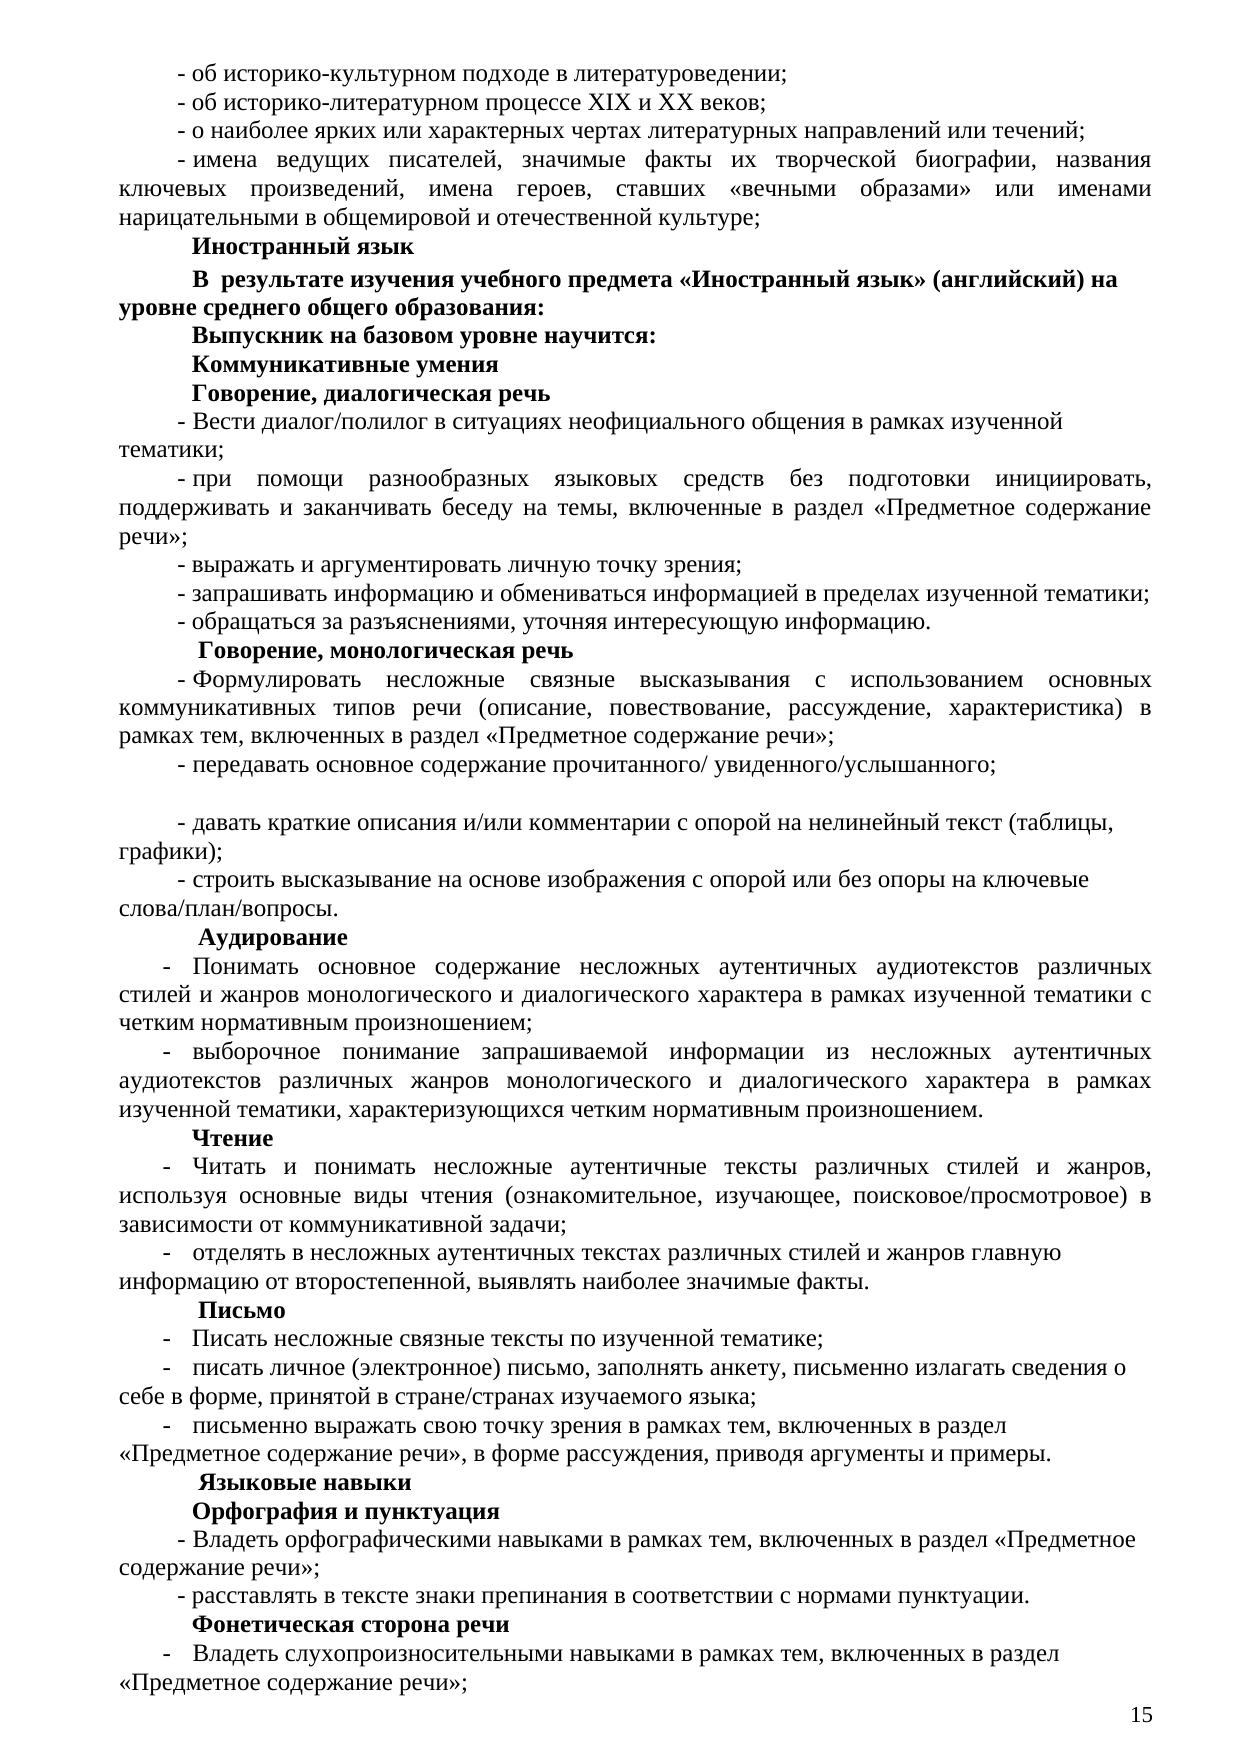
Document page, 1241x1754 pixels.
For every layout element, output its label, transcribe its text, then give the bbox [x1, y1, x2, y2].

text Говорение, диалогическая речь [192, 378, 659, 407]
list писать личное (электронное) письмо, заполнять анкету, письменно излагать сведения о себе в форме, принятой в стране/странах изучаемого языка; [119, 1352, 1151, 1410]
text Выпускник на базовом уровне научится: Коммуникативные умения [192, 321, 659, 378]
list давать краткие описания и/или комментарии с опорой на нелинейный текст (таблицы, графики); [119, 807, 1153, 864]
text Говорение, монологическая речь [198, 635, 1153, 664]
list выражать и аргументировать личную точку зрения; [177, 550, 1153, 578]
list о наиболее ярких или характерных чертах литературных направлений или течений; [177, 116, 1153, 144]
list об историко-культурном подходе в литературоведении; [177, 59, 1153, 87]
text Иностранный язык [192, 231, 1153, 259]
list при помощи разнообразных языковых средств без подготовки инициировать, поддерживать и заканчивать беседу на темы, включенные в раздел «Предметное содержание речи»; [119, 463, 1153, 549]
list обращаться за разъяснениями, уточняя интересующую информацию. [177, 607, 1153, 635]
text Фонетическая сторона речи [192, 1609, 1153, 1638]
list расставлять в тексте знаки препинания в соответствии с нормами пунктуации. [177, 1581, 1153, 1609]
list Понимать основное содержание несложных аутентичных аудиотекстов различных стилей и жанров монологического и диалогического характера в рамках изученной тематики с четким нормативным произношением; [119, 952, 1153, 1036]
list Писать несложные связные тексты по изученной тематике; [162, 1324, 1153, 1352]
text Языковые навыки Орфография и пунктуация [192, 1467, 503, 1525]
list строить высказывание на основе изображения с опорой или без опоры на ключевые слова/план/вопросы. [119, 864, 1153, 922]
list передавать основное содержание прочитанного/ увиденного/услышанного; [119, 749, 1153, 778]
text Письмо [198, 1295, 1153, 1324]
list об историко-литературном процессе XIX и XX веков; [177, 87, 1153, 116]
list отделять в несложных аутентичных текстах различных стилей и жанров главную информацию от второстепенной, выявлять наиболее значимые факты. [119, 1237, 1153, 1295]
text Чтение [192, 1123, 1153, 1152]
list результате изучения учебного предмета «Иностранный язык» (английский) на уровне среднего общего образования: [119, 264, 1153, 321]
list Формулировать несложные связные высказывания с использованием основных коммуникативных типов речи (описание, повествование, рассуждение, характеристика) в рамках тем, включенных в раздел «Предметное содержание речи»; [119, 665, 1153, 749]
list письменно выражать свою точку зрения в рамках тем, включенных в раздел «Предметное содержание речи», в форме рассуждения, приводя аргументы и примеры. [119, 1410, 1153, 1467]
text Аудирование [198, 922, 1153, 951]
list Владеть слухопроизносительными навыками в рамках тем, включенных в раздел «Предметное содержание речи»; [119, 1639, 1153, 1695]
list имена ведущих писателей, значимые факты их творческой биографии, названия ключевых произведений, имена героев, ставших «вечными образами» или именами нарицательными в общемировой и отечественной культуре; [119, 144, 1153, 231]
list Владеть орфографическими навыками в рамках тем, включенных в раздел «Предметное содержание речи»; [119, 1525, 1153, 1581]
list выборочное понимание запрашиваемой информации из несложных аутентичных аудиотекстов различных жанров монологического и диалогического характера в рамках изученной тематики, характеризующихся четким нормативным произношением. [119, 1036, 1153, 1123]
list Вести диалог/полилог в ситуациях неофициального общения в рамках изученной тематики; [119, 407, 1153, 463]
list Читать и понимать несложные аутентичные тексты различных стилей и жанров, используя основные виды чтения (ознакомительное, изучающее, поисковое/просмотровое) в зависимости от коммуникативной задачи; [119, 1152, 1153, 1237]
list запрашивать информацию и обмениваться информацией в пределах изученной тематики; [177, 578, 1153, 607]
